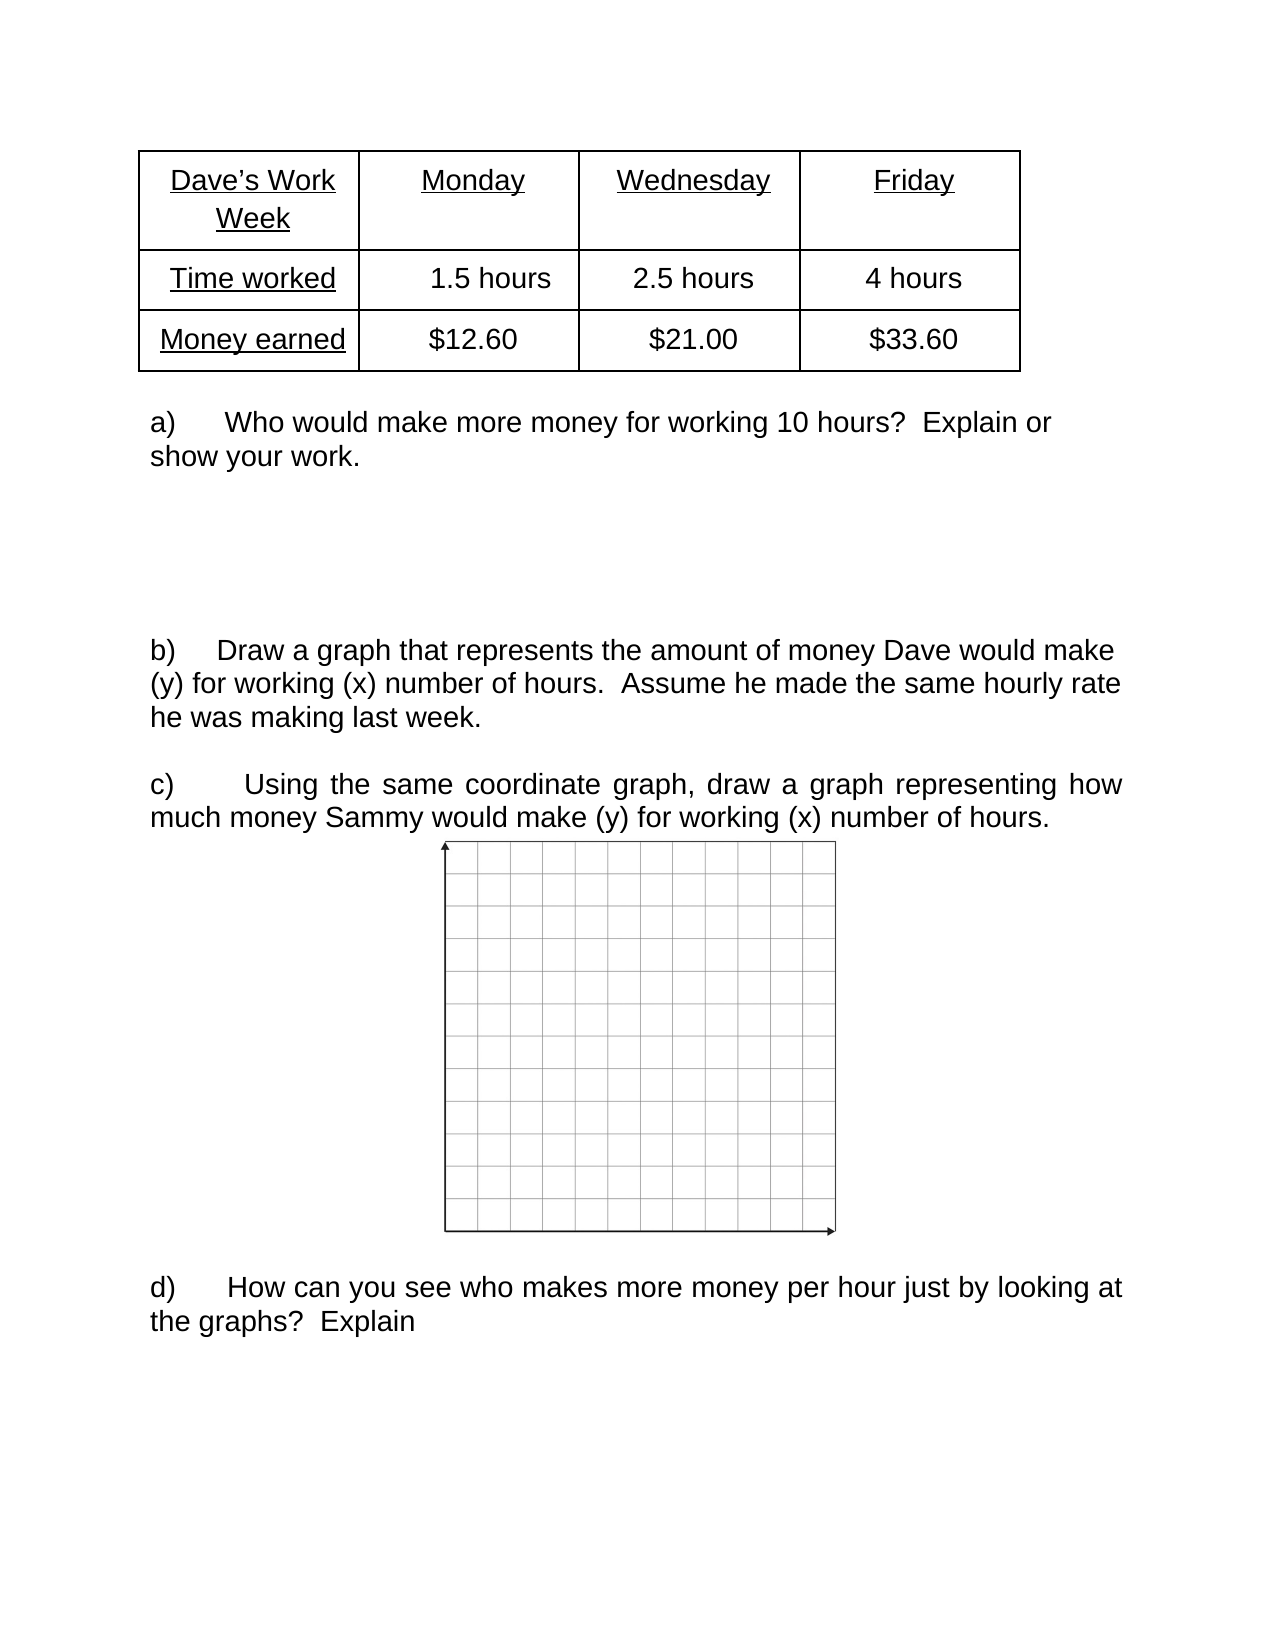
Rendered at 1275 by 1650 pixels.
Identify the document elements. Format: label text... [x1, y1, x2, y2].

table_cell $21.00 [580, 311, 799, 369]
picture [432, 833, 843, 1244]
table_cell $33.60 [801, 311, 1019, 369]
table_cell Money earned [140, 311, 358, 369]
table_cell Time worked [140, 251, 358, 309]
text a) Who would make more money for working 10 hours? Explain or show your work. [150, 405, 1125, 472]
table_cell $12.60 [360, 311, 578, 369]
table_header Dave’s Work Week [140, 152, 358, 249]
table_cell 1.5 hours [360, 251, 578, 309]
table_cell 4 hours [801, 251, 1019, 309]
table_cell 2.5 hours [580, 251, 799, 309]
table_header Monday [360, 152, 578, 249]
text d) How can you see who makes more money per hour just by looking at the graphs? Explain [150, 1270, 1125, 1337]
table_header Wednesday [580, 152, 799, 249]
text c) Using the same coordinate graph, draw a graph representing how much money Sammy would make (y) for working (x) number of hours. [150, 767, 1125, 834]
table_header Friday [801, 152, 1019, 249]
text b) Draw a graph that represents the amount of money Dave would make (y) for working (x) number of hours. Assume he made the same hourly rate he was making last week. [150, 633, 1125, 733]
